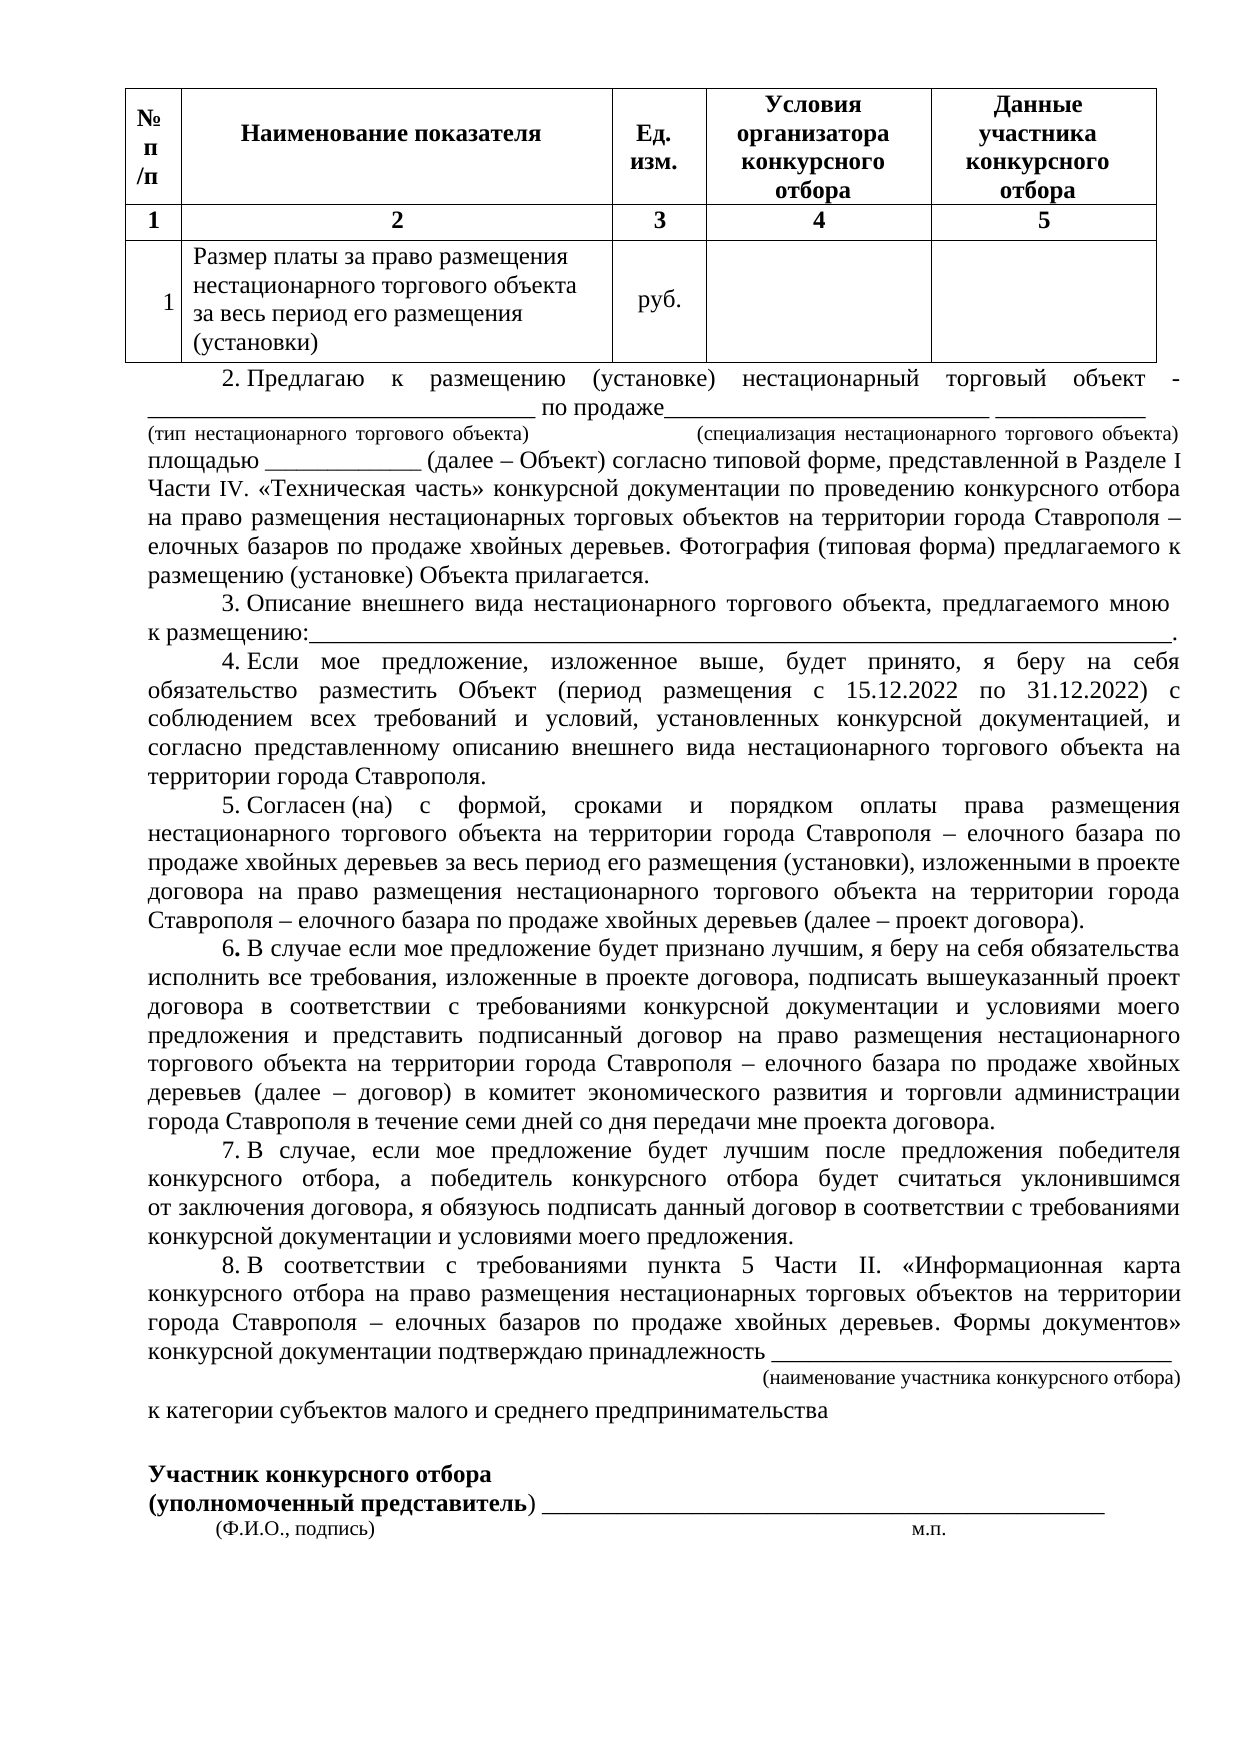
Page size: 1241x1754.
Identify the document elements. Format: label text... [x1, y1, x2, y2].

table_cell 1 [126, 241, 181, 362]
text (Ф.И.О., подпись) м.п. [148, 1516, 1181, 1540]
text (наименование участника конкурсного отбора) [148, 1365, 1181, 1389]
text 6. В случае если мое предложение будет признано лучшим, я беру на себя обязательства исполнить все требования, изложенные в проекте договора, подписать вышеуказанный проект договора в соответствии с требованиями конкурсной документации и условиями моего предложения и представить подписанный договор на право размещения нестационарного торгового объекта на территории города Ставрополя – елочного базара по продаже хвойных деревьев (далее – договор) в комитет экономического развития и торговли администрации города Ставрополя в течение семи дней со дня передачи мне проекта договора. [148, 933, 1181, 1135]
text 3. Описание внешнего вида нестационарного торгового объекта, предлагаемого мною к размещению:_____________________________________________________________________. [148, 588, 1181, 646]
text Участник конкурсного отбора [148, 1459, 1169, 1488]
table_cell 1 [126, 205, 181, 240]
table_cell Размер платы за право размещения нестационарного торгового объекта за весь период его размещения (установки) [182, 241, 612, 362]
text 8. В соответствии с требованиями пункта 5 Части II. «Информационная карта конкурсного отбора на право размещения нестационарных торговых объектов на территории города Ставрополя – елочных базаров по продаже хвойных деревьев. Формы документов» конкурсной документации подтверждаю принадлежность ________________________________ [148, 1250, 1181, 1365]
text к категории субъектов малого и среднего предпринимательства [148, 1395, 1181, 1424]
text 4. Если мое предложение, изложенное выше, будет принято, я беру на себя обязательство разместить Объект (период размещения с 15.12.2022 по 31.12.2022) с соблюдением всех требований и условий, установленных конкурсной документацией, и согласно представленному описанию внешнего вида нестационарного торгового объекта на территории города Ставрополя. [148, 646, 1181, 790]
table_cell 2 [182, 205, 612, 240]
table_header Наименование показателя [182, 89, 612, 204]
table_cell [707, 241, 931, 362]
table_cell [932, 241, 1156, 362]
text 2. Предлагаю к размещению (установке) нестационарный торговый объект -_______________________________ по продаже__________________________ ____________ [148, 363, 1181, 421]
text (тип нестационарного торгового объекта) (специализация нестационарного торгового объекта) площадью _______________ (далее – Объект) согласно типовой форме, представленной в Разделе I Части IV. «Техническая часть» конкурсной документации по проведению конкурсного отбора на право размещения нестационарных торговых объектов на территории города Ставрополя – елочных базаров по продаже хвойных деревьев. Фотография (типовая форма) предлагаемого к размещению (установке) Объекта прилагается. [148, 421, 1181, 588]
table_cell руб. [613, 241, 706, 362]
table_header Данные участника конкурсного отбора [932, 89, 1156, 204]
table_cell 4 [707, 205, 931, 240]
table_header Ед. изм. [613, 89, 706, 204]
table_cell 3 [613, 205, 706, 240]
text (уполномоченный представитель) _____________________________________________ [148, 1488, 1169, 1516]
table_header Условия организатора конкурсного отбора [707, 89, 931, 204]
text 7. В случае, если мое предложение будет лучшим после предложения победителя конкурсного отбора, а победитель конкурсного отбора будет считаться уклонившимся от заключения договора, я обязуюсь подписать данный договор в соответствии с требованиями конкурсной документации и условиями моего предложения. [148, 1135, 1181, 1250]
table_header № п/п [126, 89, 181, 204]
table_cell 5 [932, 205, 1156, 240]
text 5. Согласен (на) с формой, сроками и порядком оплаты права размещения нестационарного торгового объекта на территории города Ставрополя – елочного базара по продаже хвойных деревьев за весь период его размещения (установки), изложенными в проекте договора на право размещения нестационарного торгового объекта на территории города Ставрополя – елочного базара по продаже хвойных деревьев (далее – проект договора). [148, 790, 1181, 933]
